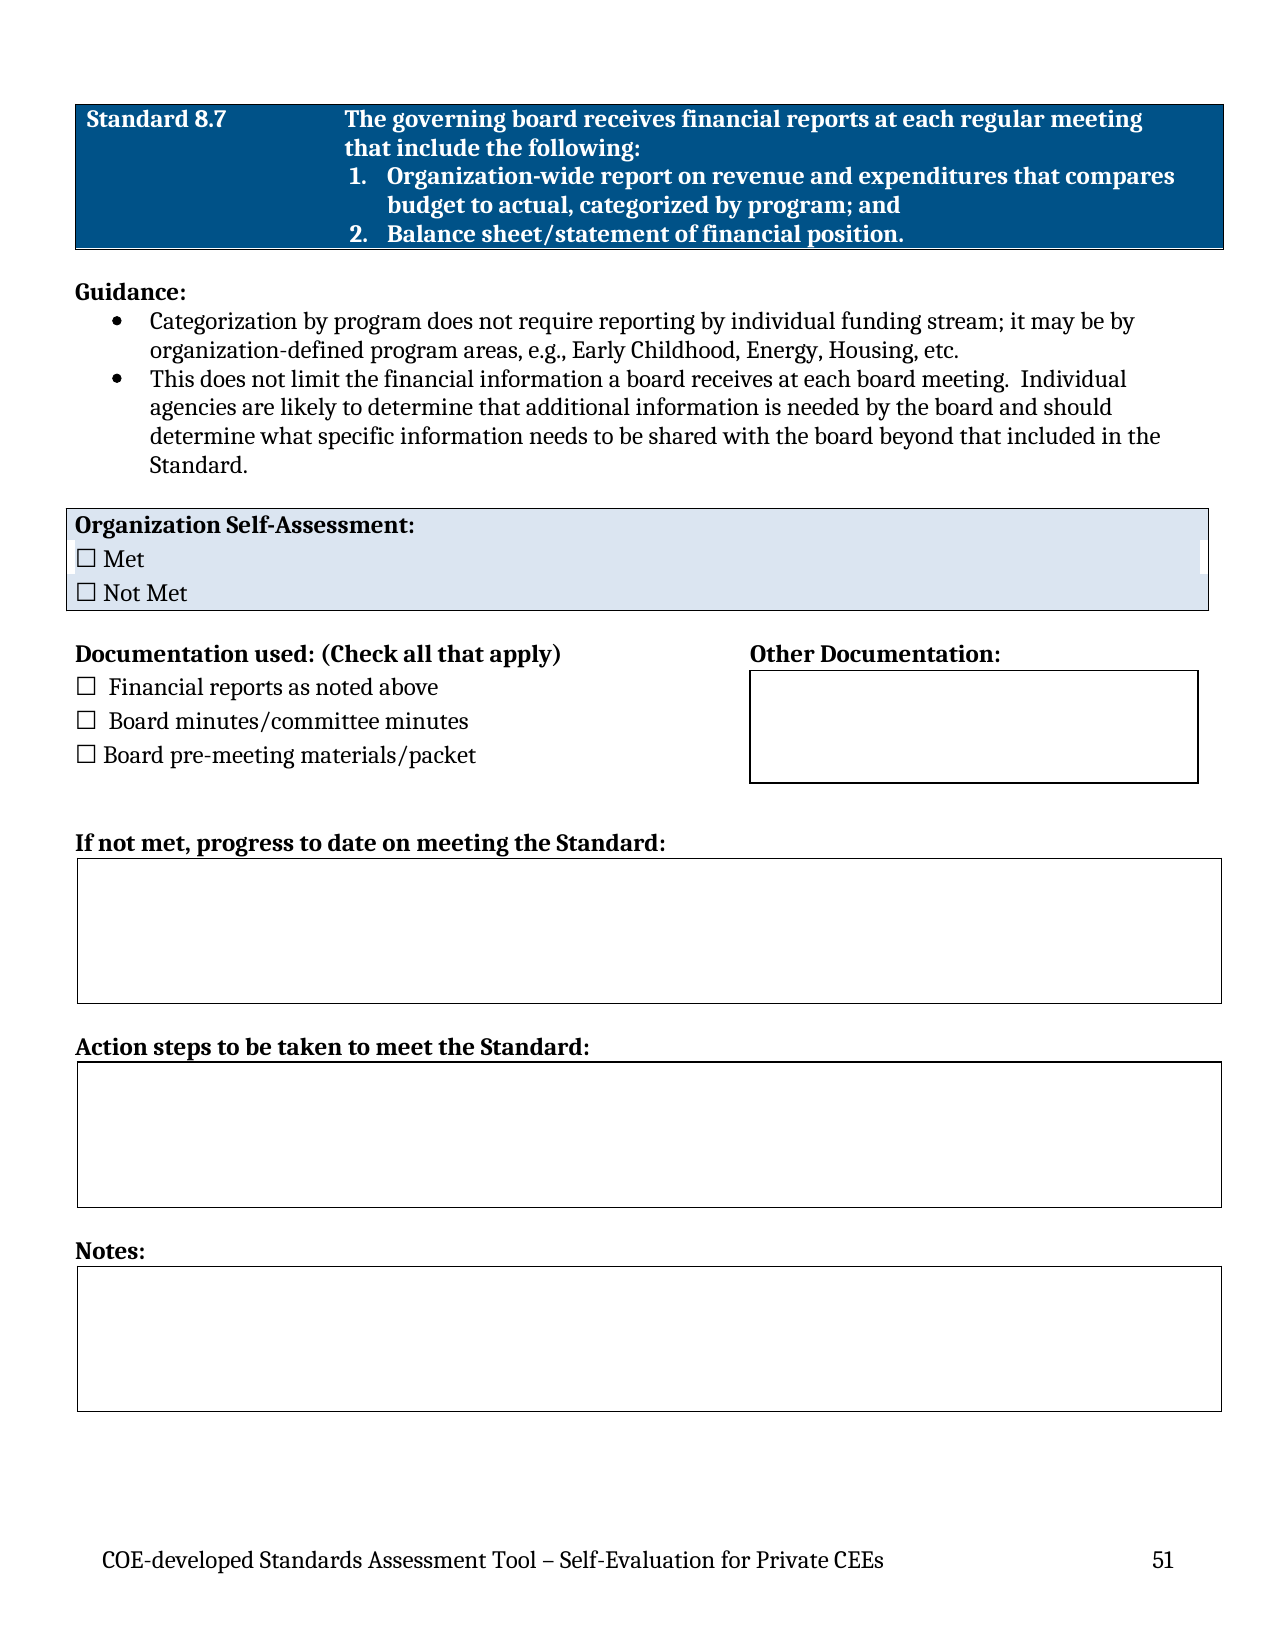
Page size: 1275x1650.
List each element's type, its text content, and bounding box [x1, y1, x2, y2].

table_header Standard 8.7 The governing board receives financial reports at each regular meeting that include the following: Organization-wide report on revenue and expenditures that compares budget to actual, categorized by program; and Balance sheet/statement of financial position. [76, 105, 1223, 248]
text Met [75, 540, 1200, 571]
text Board pre-meeting materials/packet [75, 737, 749, 771]
table_header [78, 1267, 1221, 1411]
text Organization Self-Assessment: [67, 509, 1208, 540]
text Documentation used: (Check all that apply) Other Documentation: [75, 640, 1200, 669]
text Notes: [75, 1237, 1200, 1266]
text If not met, progress to date on meeting the Standard: [75, 829, 1200, 857]
table_header [78, 1063, 1221, 1207]
text Board minutes/committee minutes [75, 703, 749, 737]
list Categorization by program does not require reporting by individual funding stream; it may be by organization-defined program areas, e.g., Early Childhood, Energy, Housing, etc. [112, 307, 1200, 364]
list This does not limit the financial information a board receives at each board meeting. Individual agencies are likely to determine that additional information is needed by the board and should determine what specific information needs to be shared with the board beyond that included in the Standard. [112, 364, 1200, 479]
text Not Met [67, 571, 1208, 610]
table_header [78, 859, 1221, 1003]
text Guidance: [75, 278, 1200, 307]
text Financial reports as noted above [75, 669, 1200, 703]
text Action steps to be taken to meet the Standard: [75, 1033, 1200, 1061]
